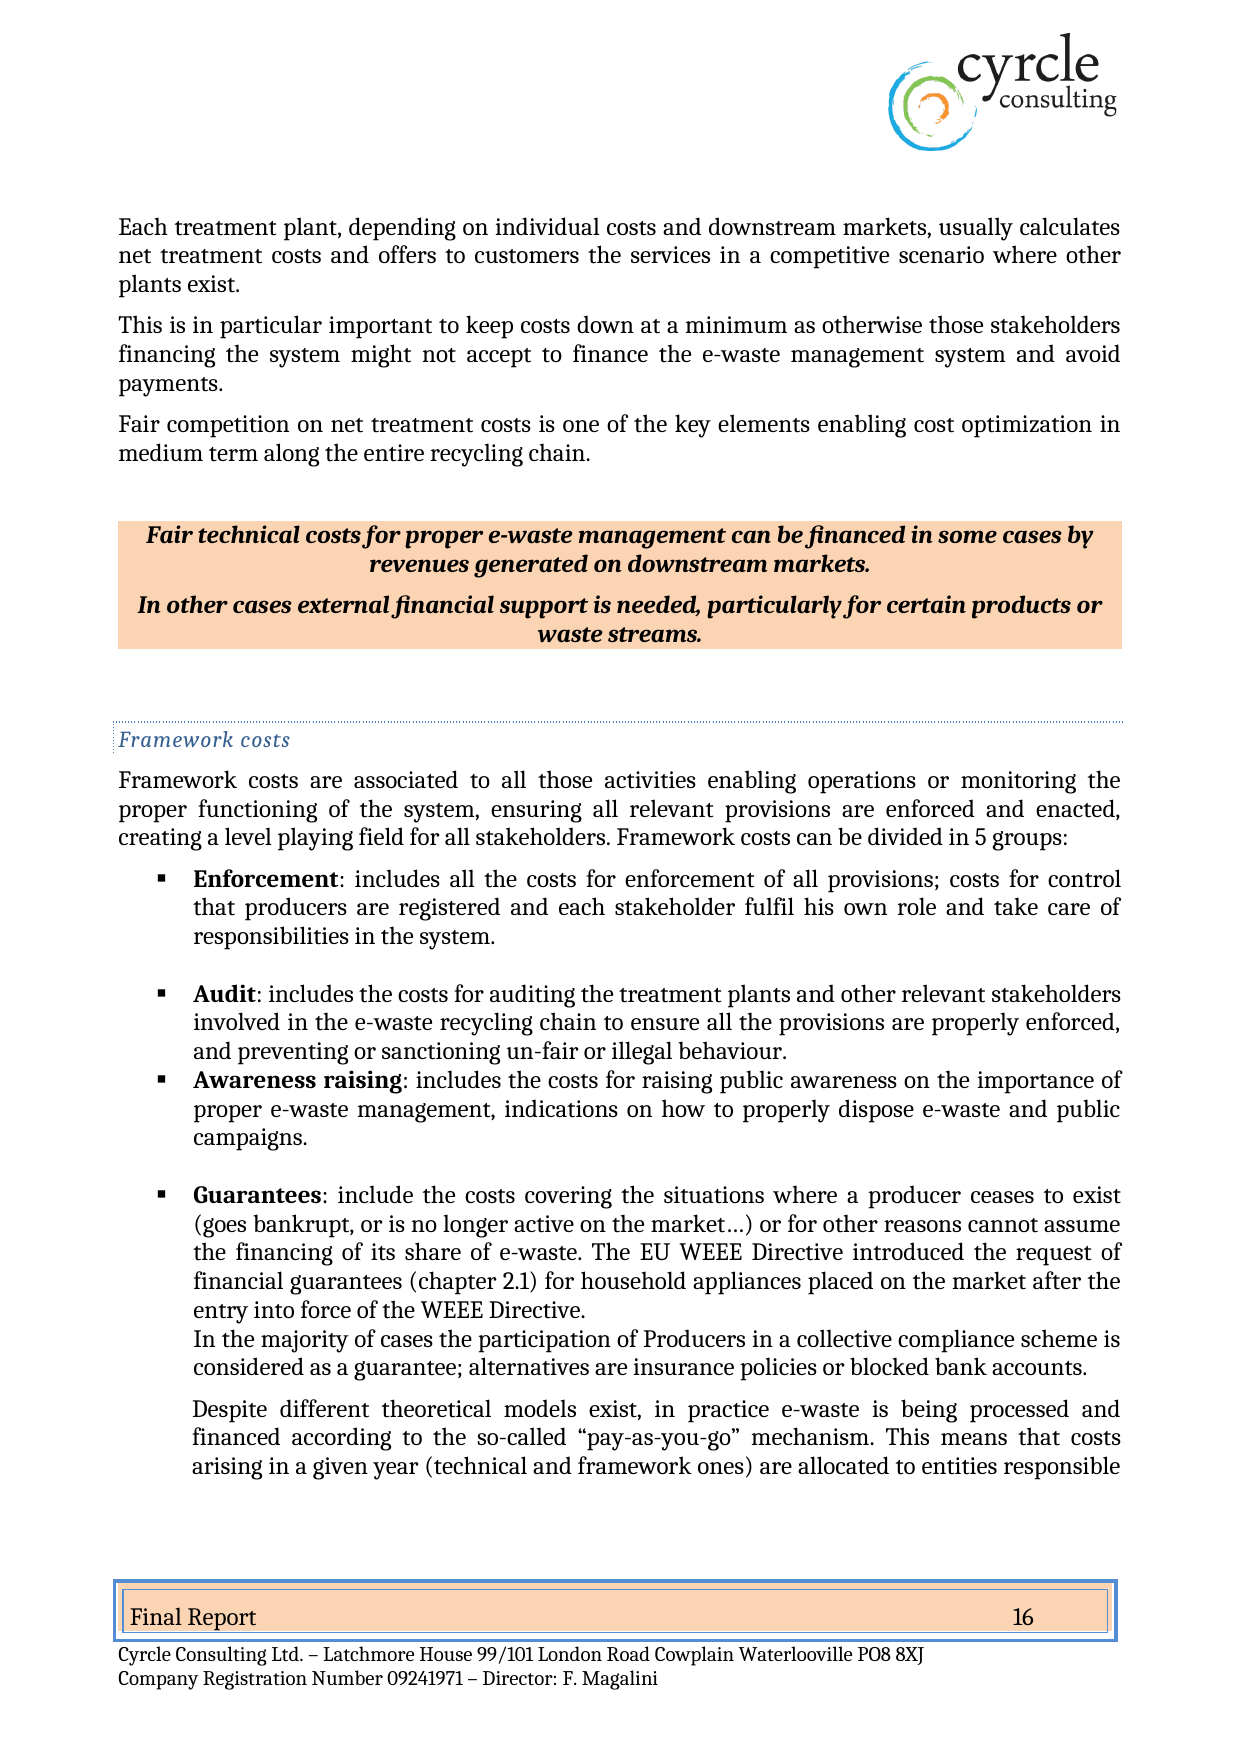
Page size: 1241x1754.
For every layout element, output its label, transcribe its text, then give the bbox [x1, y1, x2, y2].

list In the majority of cases the participation of Producers in a collective compliance scheme is considered as a guarantee; alternatives are insurance policies or blocked bank accounts. [193, 1324, 1122, 1382]
text This is in particular important to keep costs down at a minimum as otherwise those stakeholders financing the system might not accept to finance the e-waste management system and avoid payments. [118, 311, 1122, 397]
subtitle Framework costs [112, 721, 1122, 753]
text Each treatment plant, depending on individual costs and downstream markets, usually calculates net treatment costs and offers to customers the services in a competitive scenario where other plants exist. [118, 212, 1122, 299]
list Guarantees: include the costs covering the situations where a producer ceases to exist (goes bankrupt, or is no longer active on the market…) or for other reasons cannot assume the financing of its share of e-waste. The EU WEEE Directive introduced the request of financial guarantees (chapter 2.1) for household appliances placed on the market after the entry into force of the WEEE Directive. [156, 1181, 1122, 1324]
list Awareness raising: includes the costs for raising public awareness on the importance of proper e-waste management, indications on how to properly dispose e-waste and public campaigns. [156, 1066, 1122, 1152]
text Fair competition on net treatment costs is one of the key elements enabling cost optimization in medium term along the entire recycling chain. [118, 410, 1122, 467]
text In other cases external financial support is needed, particularly for certain products or waste streams. [118, 591, 1122, 649]
list Enforcement: includes all the costs for enforcement of all provisions; costs for control that producers are registered and each stakeholder fulfil his own role and take care of responsibilities in the system. [156, 864, 1122, 951]
text Framework costs are associated to all those activities enabling operations or monitoring the proper functioning of the system, ensuring all relevant provisions are enforced and enacted, creating a level playing field for all stakeholders. Framework costs can be divided in 5 groups: [118, 766, 1122, 852]
picture [888, 33, 1117, 151]
list Audit: includes the costs for auditing the treatment plants and other relevant stakeholders involved in the e-waste recycling chain to ensure all the provisions are properly enforced, and preventing or sanctioning un-fair or illegal behaviour. [156, 979, 1122, 1066]
text Fair technical costs for proper e-waste management can be financed in some cases by revenues generated on downstream markets. [118, 521, 1122, 579]
